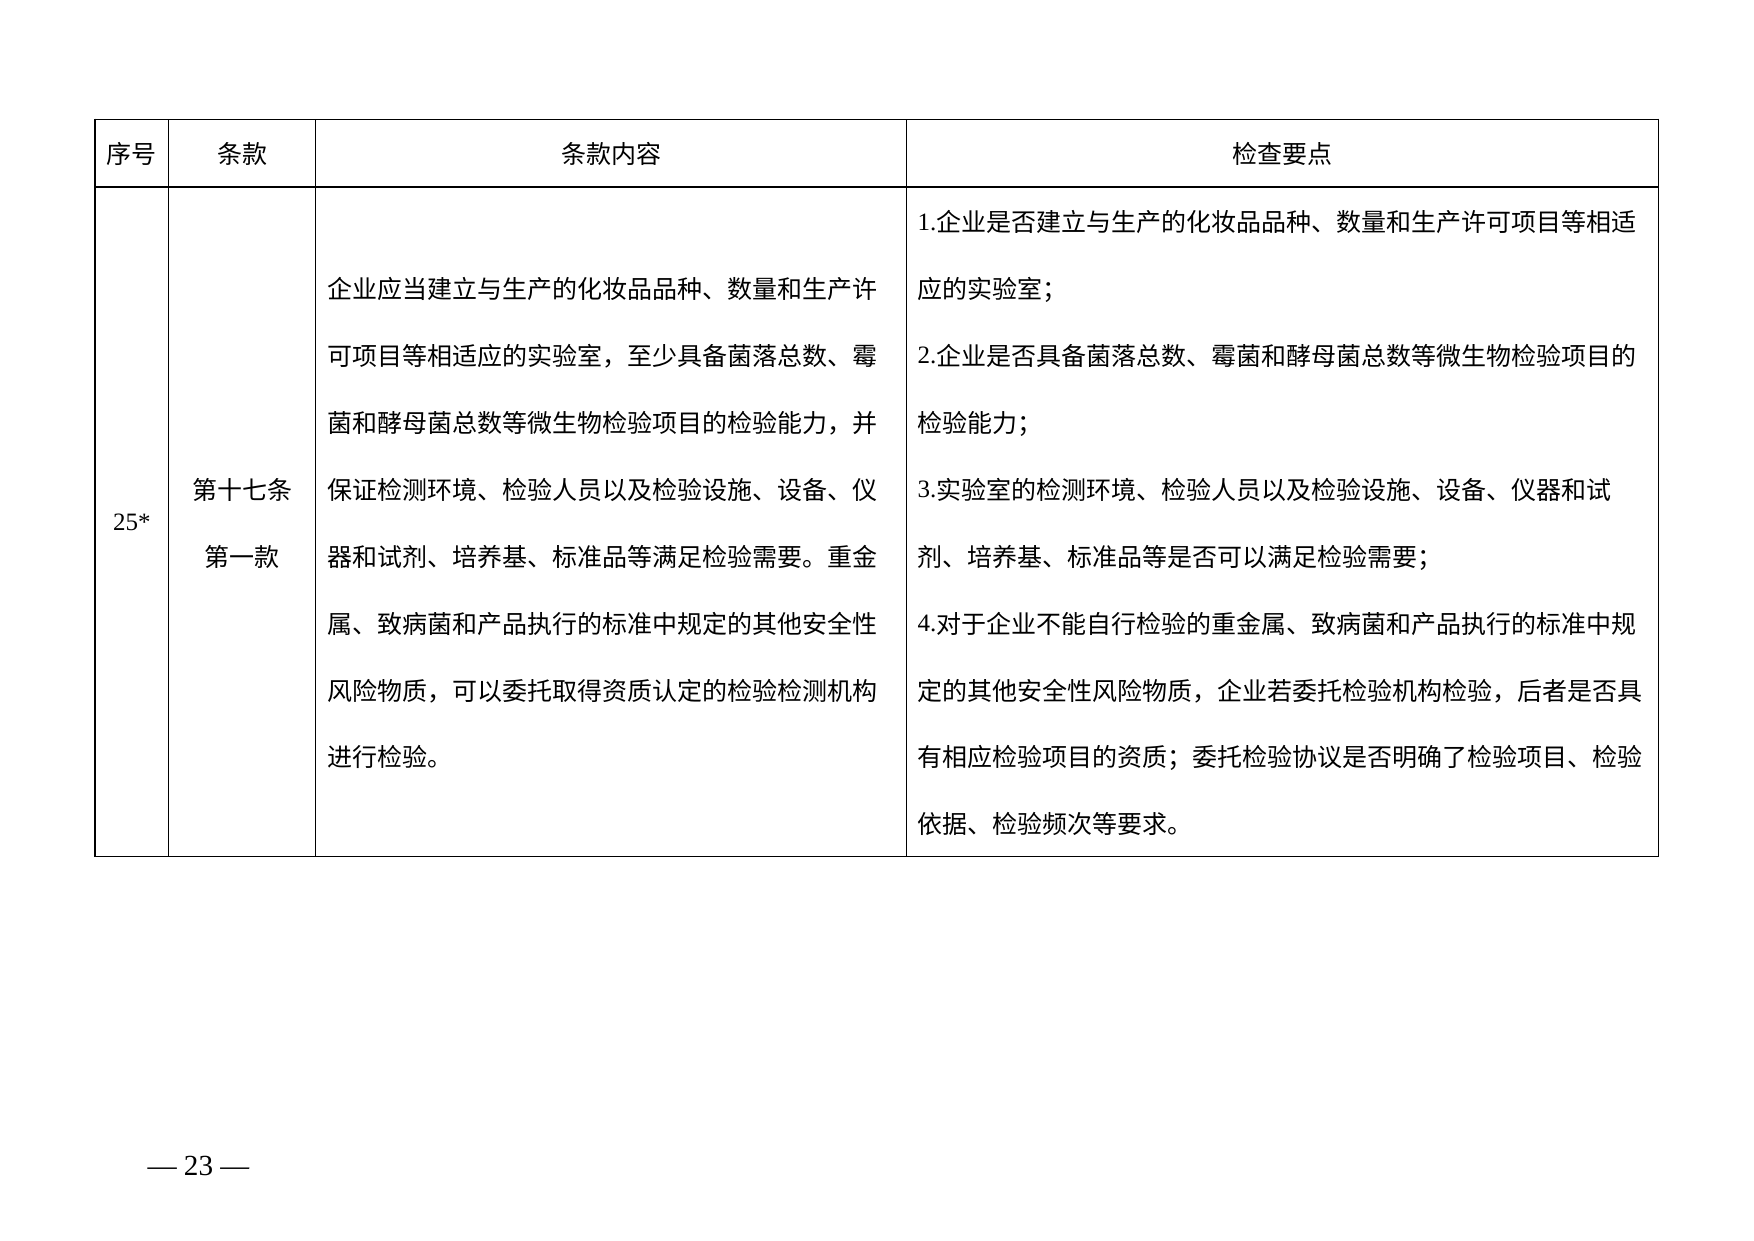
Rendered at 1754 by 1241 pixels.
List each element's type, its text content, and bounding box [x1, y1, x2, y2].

table_header 序号 [96, 120, 168, 186]
table_cell 25* [96, 188, 168, 856]
table_header 条款 [169, 120, 315, 186]
table_cell 企业应当建立与生产的化妆品品种、数量和生产许可项目等相适应的实验室，至少具备菌落总数、霉菌和酵母菌总数等微生物检验项目的检验能力，并保证检测环境、检验人员以及检验设施、设备、仪器和试剂、培养基、标准品等满足检验需要。重金属、致病菌和产品执行的标准中规定的其他安全性风险物质，可以委托取得资质认定的检验检测机构进行检验。 [316, 188, 906, 856]
table_header 条款内容 [316, 120, 906, 186]
table_cell 第十七条 第一款 [169, 188, 315, 856]
table_cell 1.企业是否建立与生产的化妆品品种、数量和生产许可项目等相适应的实验室； 2.企业是否具备菌落总数、霉菌和酵母菌总数等微生物检验项目的检验能力； 3.实验室的检测环境、检验人员以及检验设施、设备、仪器和试剂、培养基、标准品等是否可以满足检验需要； 4.对于企业不能自行检验的重金属、致病菌和产品执行的标准中规定的其他安全性风险物质，企业若委托检验机构检验，后者是否具有相应检验项目的资质；委托检验协议是否明确了检验项目、检验依据、检验频次等要求。 [907, 188, 1658, 856]
table_header 检查要点 [907, 120, 1658, 186]
